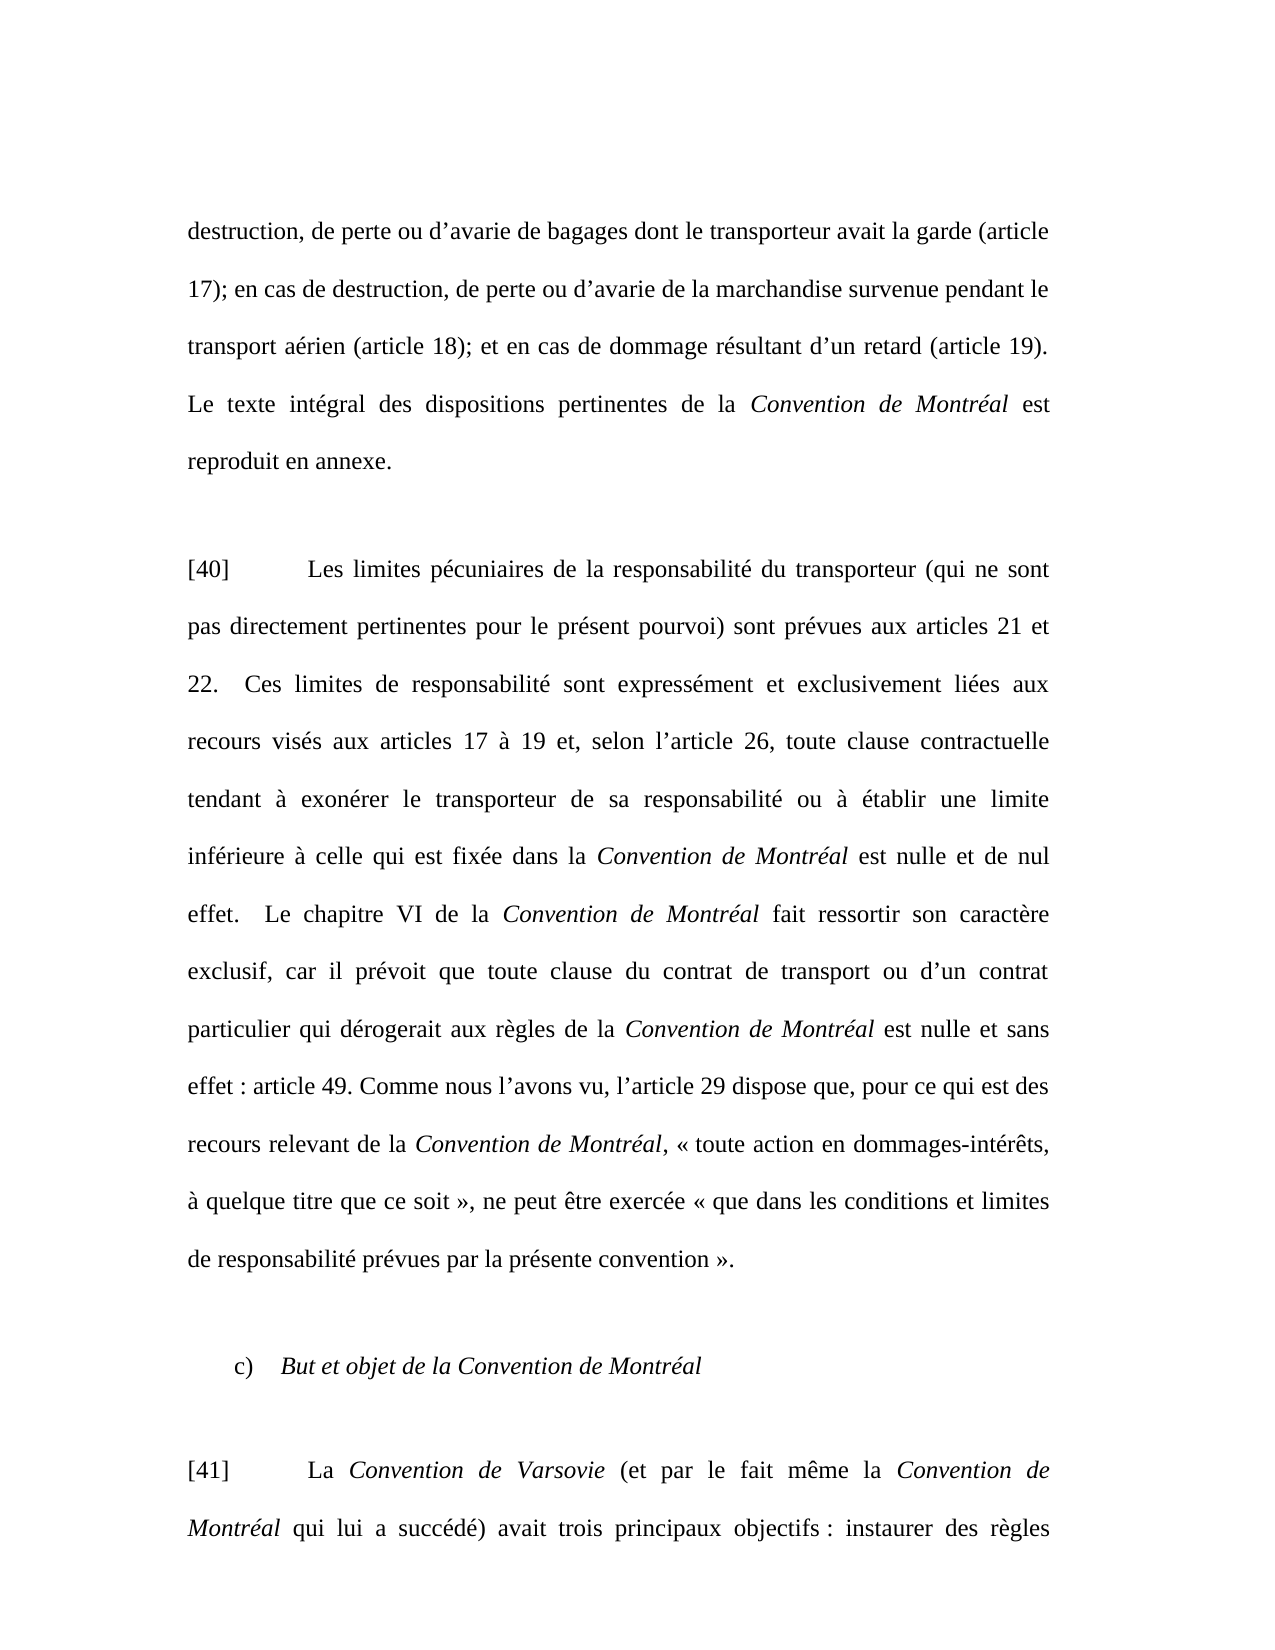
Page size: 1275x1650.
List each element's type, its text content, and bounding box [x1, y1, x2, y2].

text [187, 216, 1050, 475]
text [187, 1455, 1050, 1541]
title But et objet de la Convention de Montréal [234, 1351, 1050, 1380]
text Les limites pécuniaires de la responsabilité du transporteur (qui ne sont pas directement pertinentes pour le présent pourvoi) sont prévues aux articles 21 et 22. Ces limites de responsabilité sont expressément et exclusivement liées aux recours visés aux articles 17 à 19 et, selon l’article 26, toute clause contractuelle tendant à exonérer le transporteur de sa responsabilité ou à établir une limite inférieure à celle qui est fixée dans la Convention de Montréal est nulle et de nul effet. Le chapitre VI de la Convention de Montréal fait ressortir son caractère exclusif, car il prévoit que toute clause du contrat de transport ou d’un contrat particulier qui dérogerait aux règles de la Convention de Montréal est nulle et sans effet : article 49. Comme nous l’avons vu, l’article 29 dispose que, pour ce qui est des recours relevant de la Convention de Montréal, « toute action en dommages-intérêts, à quelque titre que ce soit », ne peut être exercée « que dans les conditions et limites de responsabilité prévues par la présente convention ». [187, 554, 1050, 1273]
